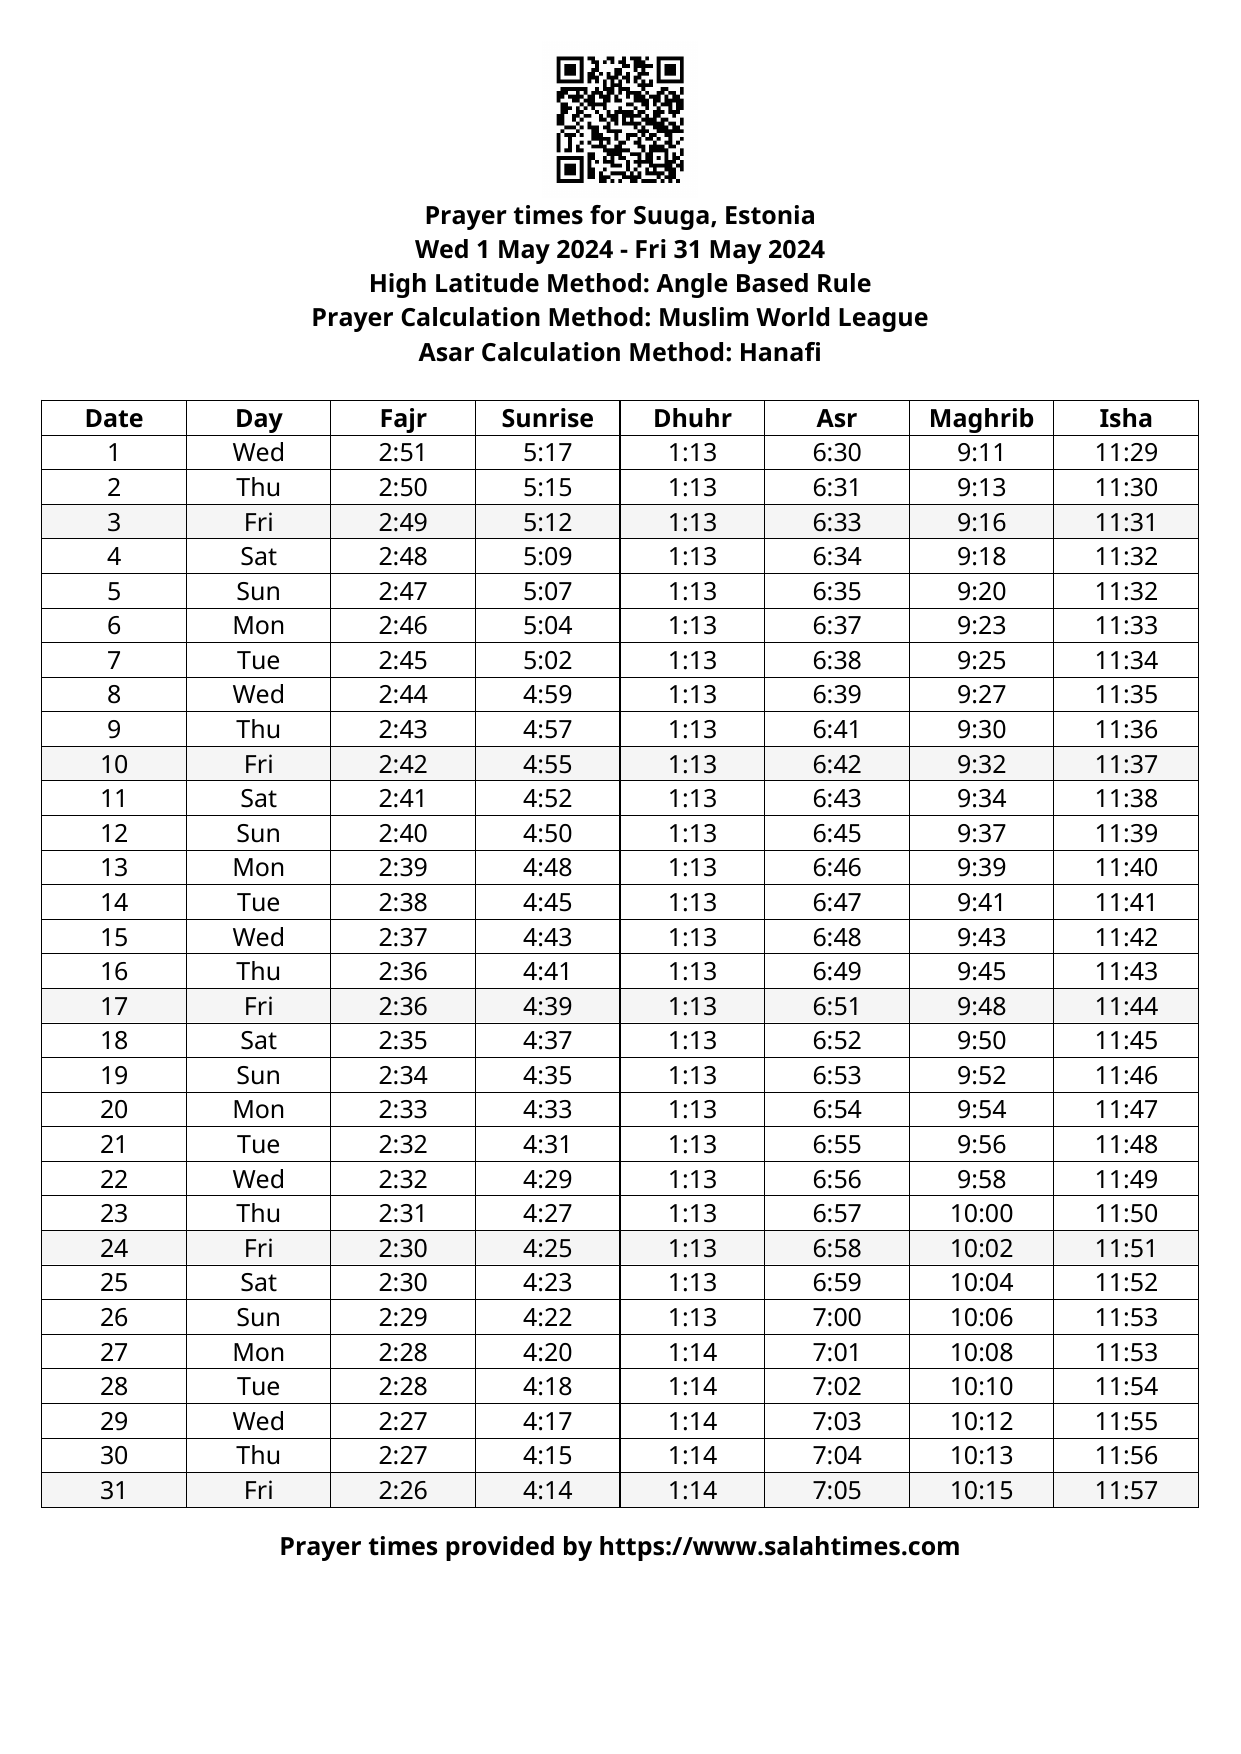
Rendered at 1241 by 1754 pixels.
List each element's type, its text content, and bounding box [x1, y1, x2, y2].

table_header Fajr [331, 401, 475, 434]
table_cell 11:53 [1054, 1300, 1198, 1334]
table_cell 6:41 [765, 712, 909, 746]
table_cell 1:13 [621, 1196, 764, 1230]
table_cell 13 [42, 851, 186, 884]
table_cell 26 [42, 1300, 186, 1334]
table_cell 5 [42, 574, 186, 607]
table_cell 9 [42, 712, 186, 746]
table_cell 11:42 [1054, 920, 1198, 953]
table_cell Thu [187, 712, 330, 746]
table_cell 4:43 [476, 920, 619, 953]
table_cell 28 [42, 1369, 186, 1403]
table_cell 1:13 [621, 505, 764, 538]
table_cell 1:13 [621, 712, 764, 746]
table_cell Sat [187, 1024, 330, 1057]
table_cell 11:32 [1054, 539, 1198, 573]
table_cell 1:13 [621, 851, 764, 884]
table_cell Fri [187, 1231, 330, 1264]
table_cell 1:13 [621, 1127, 764, 1161]
table_cell Sun [187, 1058, 330, 1092]
table_cell 11:51 [1054, 1231, 1198, 1264]
table_cell 4:50 [476, 816, 619, 849]
table_cell 9:43 [910, 920, 1053, 953]
table_cell 11:45 [1054, 1024, 1198, 1057]
table_cell Tue [187, 1127, 330, 1161]
table_cell 22 [42, 1162, 186, 1195]
table_header Date [42, 401, 186, 434]
table_cell 4:20 [476, 1335, 619, 1368]
table_cell 4:52 [476, 781, 619, 815]
table_cell 2:45 [331, 643, 475, 677]
table_cell 2:38 [331, 885, 475, 919]
table_cell 5:15 [476, 470, 619, 504]
table_cell 27 [42, 1335, 186, 1368]
text High Latitude Method: Angle Based Rule [42, 266, 1198, 300]
table_cell 2:41 [331, 781, 475, 815]
table_cell 1:13 [621, 1024, 764, 1057]
table_header Day [187, 401, 330, 434]
picture [542, 41, 699, 198]
table_cell 4:48 [476, 851, 619, 884]
table_cell 10:02 [910, 1231, 1053, 1264]
table_cell 9:37 [910, 816, 1053, 849]
table_cell 10:04 [910, 1266, 1053, 1299]
table_cell 1:13 [621, 885, 764, 919]
table_cell 1:13 [621, 470, 764, 504]
table_cell 2:36 [331, 989, 475, 1022]
table_cell 11:47 [1054, 1093, 1198, 1126]
table_cell 1:13 [621, 1300, 764, 1334]
table_cell Wed [187, 436, 330, 469]
text Prayer times provided by https://www.salahtimes.com [42, 1528, 1198, 1563]
table_cell 20 [42, 1093, 186, 1126]
table_cell 9:34 [910, 781, 1053, 815]
table_cell Fri [187, 989, 330, 1022]
table_header Maghrib [910, 401, 1053, 434]
text Wed 1 May 2024 - Fri 31 May 2024 [42, 232, 1198, 266]
table_cell 4:17 [476, 1404, 619, 1437]
table_cell 9:20 [910, 574, 1053, 607]
table_cell 18 [42, 1024, 186, 1057]
table_cell 7:01 [765, 1335, 909, 1368]
table_cell 1 [42, 436, 186, 469]
table_cell 6:58 [765, 1231, 909, 1264]
table_cell 2:32 [331, 1162, 475, 1195]
table_cell 4 [42, 539, 186, 573]
table_cell 1:14 [621, 1404, 764, 1437]
table_cell 1:14 [621, 1473, 764, 1507]
table_cell 2:33 [331, 1093, 475, 1126]
table_cell 9:30 [910, 712, 1053, 746]
table_header Isha [1054, 401, 1198, 434]
table_cell 6:30 [765, 436, 909, 469]
table_cell 6:51 [765, 989, 909, 1022]
table_cell 2:46 [331, 609, 475, 642]
table_cell 6:59 [765, 1266, 909, 1299]
table_cell 11:46 [1054, 1058, 1198, 1092]
table_cell 6:57 [765, 1196, 909, 1230]
table_cell 1:13 [621, 678, 764, 711]
table_cell 9:41 [910, 885, 1053, 919]
table_cell Sun [187, 1300, 330, 1334]
table_cell 6 [42, 609, 186, 642]
table_cell Wed [187, 920, 330, 953]
table_cell 16 [42, 954, 186, 988]
table_cell Tue [187, 885, 330, 919]
table_cell 9:32 [910, 747, 1053, 780]
table_cell 9:27 [910, 678, 1053, 711]
table_cell 11:57 [1054, 1473, 1198, 1507]
table_cell 5:04 [476, 609, 619, 642]
table_cell 2:27 [331, 1404, 475, 1437]
table_cell 11:54 [1054, 1369, 1198, 1403]
table_cell 4:25 [476, 1231, 619, 1264]
table_header Dhuhr [621, 401, 764, 434]
table_cell Fri [187, 1473, 330, 1507]
table_cell 30 [42, 1439, 186, 1472]
table_cell 11:29 [1054, 436, 1198, 469]
table_cell 9:50 [910, 1024, 1053, 1057]
table_cell 10:06 [910, 1300, 1053, 1334]
table_cell 6:31 [765, 470, 909, 504]
table_cell Mon [187, 1093, 330, 1126]
table_cell 2:42 [331, 747, 475, 780]
table_cell Thu [187, 1196, 330, 1230]
table_cell Sun [187, 574, 330, 607]
table_cell Mon [187, 851, 330, 884]
table_cell 9:54 [910, 1093, 1053, 1126]
table_cell 15 [42, 920, 186, 953]
table_cell 12 [42, 816, 186, 849]
table_cell 11:55 [1054, 1404, 1198, 1437]
table_cell 11:50 [1054, 1196, 1198, 1230]
table_cell 4:41 [476, 954, 619, 988]
table_cell 4:39 [476, 989, 619, 1022]
table_cell 9:58 [910, 1162, 1053, 1195]
table_cell 9:11 [910, 436, 1053, 469]
table_cell 6:39 [765, 678, 909, 711]
table_cell 2:43 [331, 712, 475, 746]
table_cell 29 [42, 1404, 186, 1437]
table_cell 1:14 [621, 1335, 764, 1368]
table_cell 1:13 [621, 436, 764, 469]
table_cell 3 [42, 505, 186, 538]
table_cell 1:13 [621, 609, 764, 642]
text Prayer times for Suuga, Estonia [42, 198, 1198, 232]
table_cell 10:08 [910, 1335, 1053, 1368]
table_cell 1:13 [621, 1162, 764, 1195]
table_cell Sat [187, 781, 330, 815]
table_cell 11:52 [1054, 1266, 1198, 1299]
table_cell 1:14 [621, 1369, 764, 1403]
table_cell 6:35 [765, 574, 909, 607]
table_cell 11:34 [1054, 643, 1198, 677]
text Prayer Calculation Method: Muslim World League [42, 300, 1198, 334]
table_cell Tue [187, 643, 330, 677]
text Asar Calculation Method: Hanafi [42, 334, 1198, 368]
table_cell 10:12 [910, 1404, 1053, 1437]
table_cell 24 [42, 1231, 186, 1264]
table_cell 5:17 [476, 436, 619, 469]
table_cell 6:33 [765, 505, 909, 538]
table_cell 4:18 [476, 1369, 619, 1403]
table_cell 2:26 [331, 1473, 475, 1507]
table_cell 11:37 [1054, 747, 1198, 780]
table_cell Sat [187, 1266, 330, 1299]
table_cell 25 [42, 1266, 186, 1299]
table_cell 2:49 [331, 505, 475, 538]
table_cell 9:13 [910, 470, 1053, 504]
table_cell Fri [187, 505, 330, 538]
table_cell 11:33 [1054, 609, 1198, 642]
table_cell 2:29 [331, 1300, 475, 1334]
table_cell 1:13 [621, 920, 764, 953]
table_cell 9:16 [910, 505, 1053, 538]
table_cell 9:39 [910, 851, 1053, 884]
table_cell 11:31 [1054, 505, 1198, 538]
table_cell Tue [187, 1369, 330, 1403]
table_cell 6:52 [765, 1024, 909, 1057]
table_cell 6:42 [765, 747, 909, 780]
table_cell 2:35 [331, 1024, 475, 1057]
table_cell 2:40 [331, 816, 475, 849]
table_cell 6:53 [765, 1058, 909, 1092]
table_cell 2:44 [331, 678, 475, 711]
table_cell 11:30 [1054, 470, 1198, 504]
table_cell Fri [187, 747, 330, 780]
table_cell 31 [42, 1473, 186, 1507]
table_cell 4:27 [476, 1196, 619, 1230]
table_cell 4:59 [476, 678, 619, 711]
table_cell 11:36 [1054, 712, 1198, 746]
table_cell 11:38 [1054, 781, 1198, 815]
table_cell 9:23 [910, 609, 1053, 642]
table_cell 21 [42, 1127, 186, 1161]
table_cell 1:13 [621, 989, 764, 1022]
table_cell 11:35 [1054, 678, 1198, 711]
table_cell 7:00 [765, 1300, 909, 1334]
table_cell 4:35 [476, 1058, 619, 1092]
table_cell 9:48 [910, 989, 1053, 1022]
table_cell 11:49 [1054, 1162, 1198, 1195]
table_cell Sun [187, 816, 330, 849]
table_cell 1:13 [621, 747, 764, 780]
table_cell 11:44 [1054, 989, 1198, 1022]
table_cell 11:56 [1054, 1439, 1198, 1472]
table_cell 10:10 [910, 1369, 1053, 1403]
table_cell 10:13 [910, 1439, 1053, 1472]
table_cell 5:02 [476, 643, 619, 677]
table_cell 4:57 [476, 712, 619, 746]
table_cell 23 [42, 1196, 186, 1230]
table_cell 11:48 [1054, 1127, 1198, 1161]
table_cell 1:13 [621, 643, 764, 677]
table_cell 10 [42, 747, 186, 780]
table_cell 6:56 [765, 1162, 909, 1195]
table_cell 4:15 [476, 1439, 619, 1472]
table_cell 4:45 [476, 885, 619, 919]
table_cell 4:14 [476, 1473, 619, 1507]
table_cell 4:31 [476, 1127, 619, 1161]
table_cell 6:48 [765, 920, 909, 953]
table_cell 19 [42, 1058, 186, 1092]
table_cell Sat [187, 539, 330, 573]
table_cell 6:37 [765, 609, 909, 642]
table_cell 8 [42, 678, 186, 711]
table_cell 2:30 [331, 1231, 475, 1264]
table_cell 1:13 [621, 954, 764, 988]
table_cell Wed [187, 678, 330, 711]
table_cell 11:39 [1054, 816, 1198, 849]
table_cell 2:47 [331, 574, 475, 607]
table_cell 9:52 [910, 1058, 1053, 1092]
table_cell 4:55 [476, 747, 619, 780]
table_cell 11:41 [1054, 885, 1198, 919]
table_cell 11:40 [1054, 851, 1198, 884]
table_cell 7:05 [765, 1473, 909, 1507]
table_header Asr [765, 401, 909, 434]
table_cell 11:43 [1054, 954, 1198, 988]
table_cell 6:38 [765, 643, 909, 677]
table_cell Thu [187, 954, 330, 988]
table_cell 4:22 [476, 1300, 619, 1334]
table_cell Thu [187, 470, 330, 504]
table_cell 5:12 [476, 505, 619, 538]
table_cell 7:02 [765, 1369, 909, 1403]
table_cell 2:30 [331, 1266, 475, 1299]
table_cell 6:47 [765, 885, 909, 919]
table_cell 2:32 [331, 1127, 475, 1161]
table_cell 6:45 [765, 816, 909, 849]
table_cell 6:43 [765, 781, 909, 815]
table_cell 11:53 [1054, 1335, 1198, 1368]
table_cell 7:04 [765, 1439, 909, 1472]
table_cell 5:07 [476, 574, 619, 607]
table_cell 2:28 [331, 1335, 475, 1368]
table_cell 2:34 [331, 1058, 475, 1092]
table_cell 2 [42, 470, 186, 504]
table_cell Thu [187, 1439, 330, 1472]
table_cell Mon [187, 1335, 330, 1368]
table_cell Wed [187, 1404, 330, 1437]
table_cell 6:46 [765, 851, 909, 884]
table_cell 4:29 [476, 1162, 619, 1195]
table_cell 14 [42, 885, 186, 919]
table_cell 17 [42, 989, 186, 1022]
table_cell 10:15 [910, 1473, 1053, 1507]
table_cell 9:45 [910, 954, 1053, 988]
table_cell 6:49 [765, 954, 909, 988]
table_cell 11 [42, 781, 186, 815]
table_cell 2:31 [331, 1196, 475, 1230]
table_cell 6:34 [765, 539, 909, 573]
table_cell 1:13 [621, 1266, 764, 1299]
table_cell 1:13 [621, 1058, 764, 1092]
table_cell 5:09 [476, 539, 619, 573]
table_header Sunrise [476, 401, 619, 434]
table_cell 9:56 [910, 1127, 1053, 1161]
table_cell 11:32 [1054, 574, 1198, 607]
table_cell 2:36 [331, 954, 475, 988]
table_cell 1:13 [621, 816, 764, 849]
table_cell 7 [42, 643, 186, 677]
table_cell 2:39 [331, 851, 475, 884]
table_cell 9:25 [910, 643, 1053, 677]
table_cell 1:13 [621, 1093, 764, 1126]
table_cell 2:28 [331, 1369, 475, 1403]
table_cell 2:50 [331, 470, 475, 504]
table_cell 4:33 [476, 1093, 619, 1126]
table_cell 1:13 [621, 574, 764, 607]
table_cell 4:23 [476, 1266, 619, 1299]
table_cell 1:14 [621, 1439, 764, 1472]
table_cell 2:37 [331, 920, 475, 953]
table_cell Wed [187, 1162, 330, 1195]
table_cell 4:37 [476, 1024, 619, 1057]
table_cell 6:55 [765, 1127, 909, 1161]
table_cell 7:03 [765, 1404, 909, 1437]
table_cell 2:48 [331, 539, 475, 573]
table_cell 9:18 [910, 539, 1053, 573]
table_cell 10:00 [910, 1196, 1053, 1230]
table_cell Mon [187, 609, 330, 642]
table_cell 1:13 [621, 539, 764, 573]
table_cell 2:51 [331, 436, 475, 469]
table_cell 1:13 [621, 781, 764, 815]
table_cell 6:54 [765, 1093, 909, 1126]
table_cell 1:13 [621, 1231, 764, 1264]
table_cell 2:27 [331, 1439, 475, 1472]
